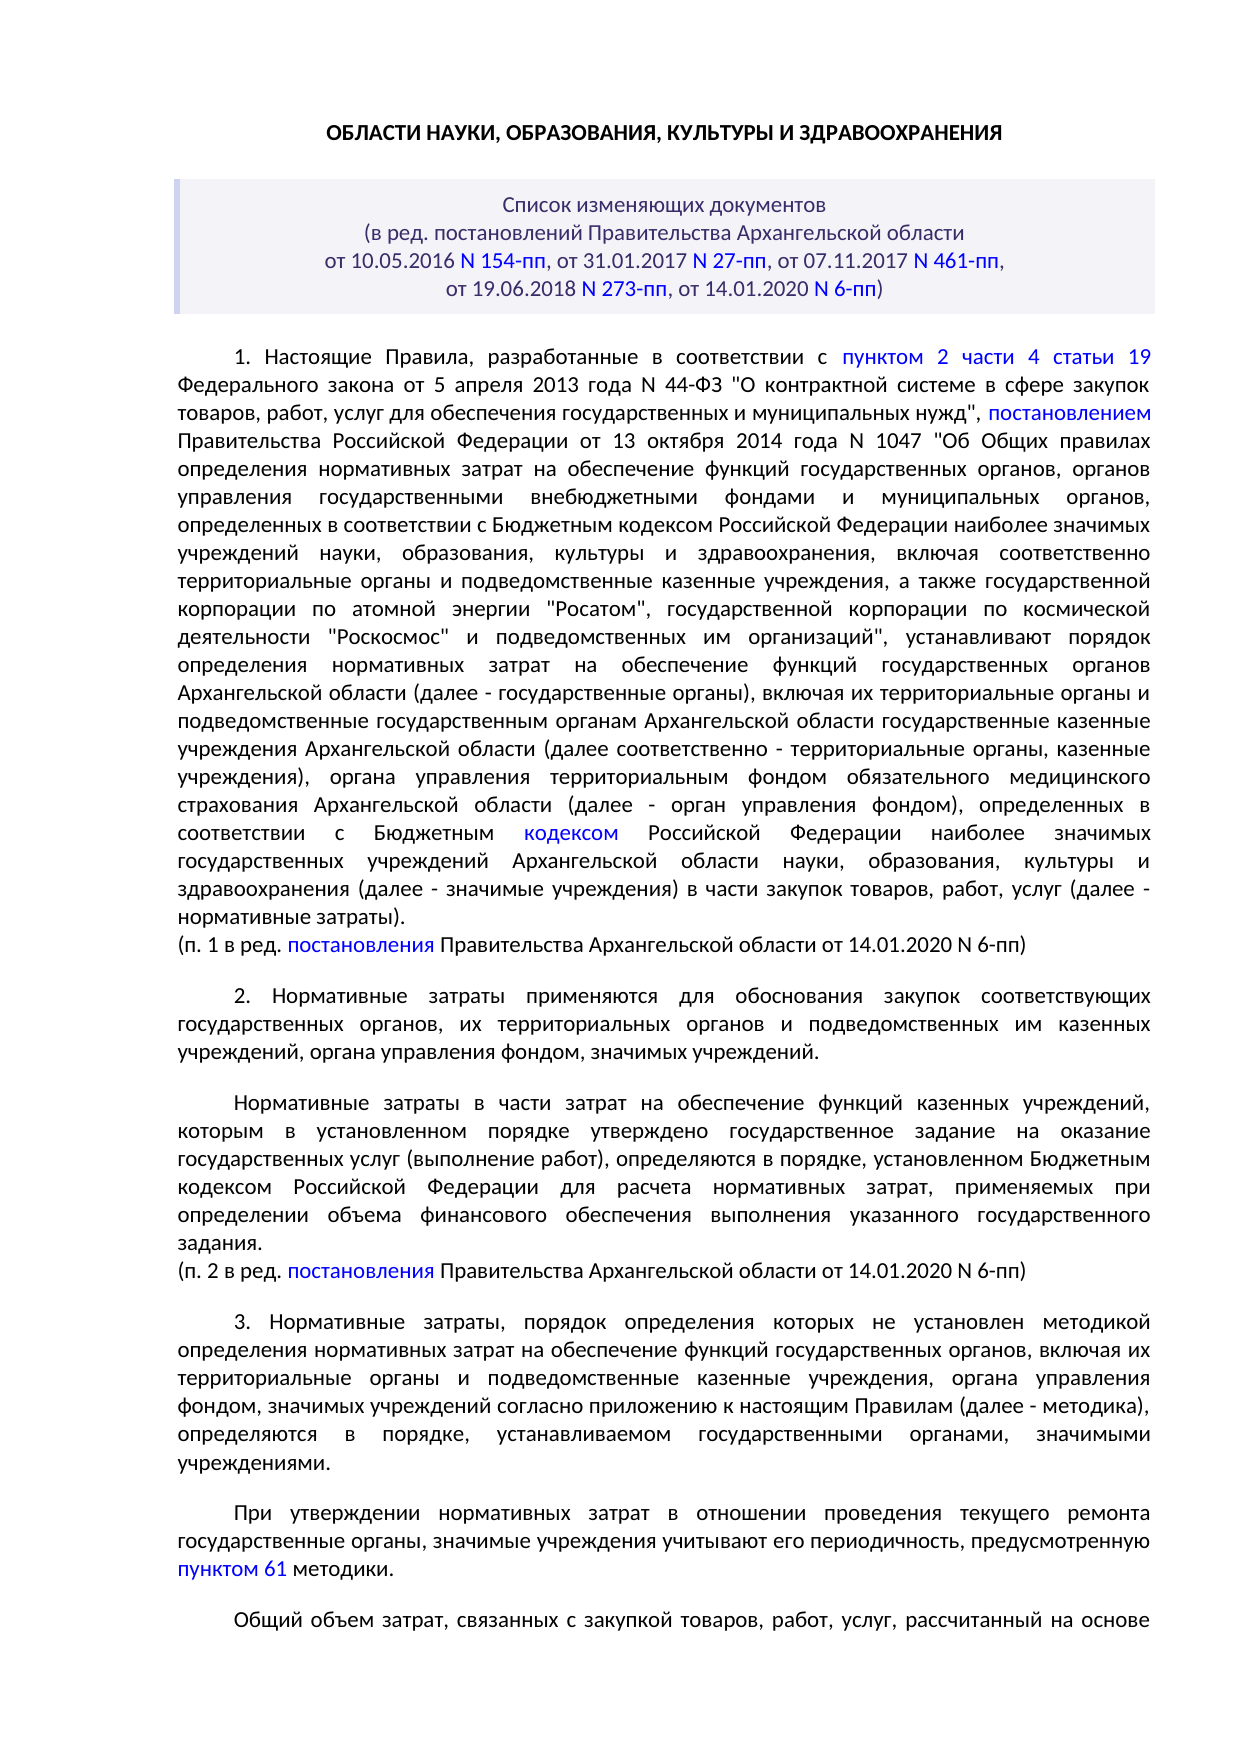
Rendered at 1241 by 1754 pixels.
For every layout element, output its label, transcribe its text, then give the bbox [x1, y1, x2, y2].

text 1. Настоящие Правила, разработанные в соответствии с пунктом 2 части 4 статьи 19 Федерального закона от 5 апреля 2013 года N 44-ФЗ "О контрактной системе в сфере закупок товаров, работ, услуг для обеспечения государственных и муниципальных нужд", постановлением Правительства Российской Федерации от 13 октября 2014 года N 1047 "Об Общих правилах определения нормативных затрат на обеспечение функций государственных органов, органов управления государственными внебюджетными фондами и муниципальных органов, определенных в соответствии с Бюджетным кодексом Российской Федерации наиболее значимых учреждений науки, образования, культуры и здравоохранения, включая соответственно территориальные органы и подведомственные казенные учреждения, а также государственной корпорации по атомной энергии "Росатом", государственной корпорации по космической деятельности "Роскосмос" и подведомственных им организаций", устанавливают порядок определения нормативных затрат на обеспечение функций государственных органов Архангельской области (далее - государственные органы), включая их территориальные органы и подведомственные государственным органам Архангельской области государственные казенные учреждения Архангельской области (далее соответственно - территориальные органы, казенные учреждения), органа управления территориальным фондом обязательного медицинского страхования Архангельской области (далее - орган управления фондом), определенных в соответствии с Бюджетным кодексом Российской Федерации наиболее значимых государственных учреждений Архангельской области науки, образования, культуры и здравоохранения (далее - значимые учреждения) в части закупок товаров, работ, услуг (далее - нормативные затраты). [177, 342, 1152, 931]
table_header Список изменяющих документов (в ред. постановлений Правительства Архангельской области от 10.05.2016 N 154-пп, от 31.01.2017 N 27-пп, от 07.11.2017 N 461-пп, от 19.06.2018 N 273-пп, от 14.01.2020 N 6-пп) [180, 179, 1149, 314]
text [177, 1606, 1152, 1633]
title ОБЛАСТИ НАУКИ, ОБРАЗОВАНИЯ, КУЛЬТУРЫ И ЗДРАВООХРАНЕНИЯ [177, 118, 1152, 146]
text Нормативные затраты в части затрат на обеспечение функций казенных учреждений, которым в установленном порядке утверждено государственное задание на оказание государственных услуг (выполнение работ), определяются в порядке, установленном Бюджетным кодексом Российской Федерации для расчета нормативных затрат, применяемых при определении объема финансового обеспечения выполнения указанного государственного задания. [177, 1088, 1152, 1257]
text (п. 2 в ред. постановления Правительства Архангельской области от 14.01.2020 N 6-пп) [177, 1257, 1152, 1284]
text 3. Нормативные затраты, порядок определения которых не установлен методикой определения нормативных затрат на обеспечение функций государственных органов, включая их территориальные органы и подведомственные казенные учреждения, органа управления фондом, значимых учреждений согласно приложению к настоящим Правилам (далее - методика), определяются в порядке, устанавливаемом государственными органами, значимыми учреждениями. [177, 1307, 1152, 1476]
text 2. Нормативные затраты применяются для обоснования закупок соответствующих государственных органов, их территориальных органов и подведомственных им казенных учреждений, органа управления фондом, значимых учреждений. [177, 981, 1152, 1066]
text При утверждении нормативных затрат в отношении проведения текущего ремонта государственные органы, значимые учреждения учитывают его периодичность, предусмотренную пунктом 61 методики. [177, 1498, 1152, 1583]
text (п. 1 в ред. постановления Правительства Архангельской области от 14.01.2020 N 6-пп) [177, 931, 1152, 958]
